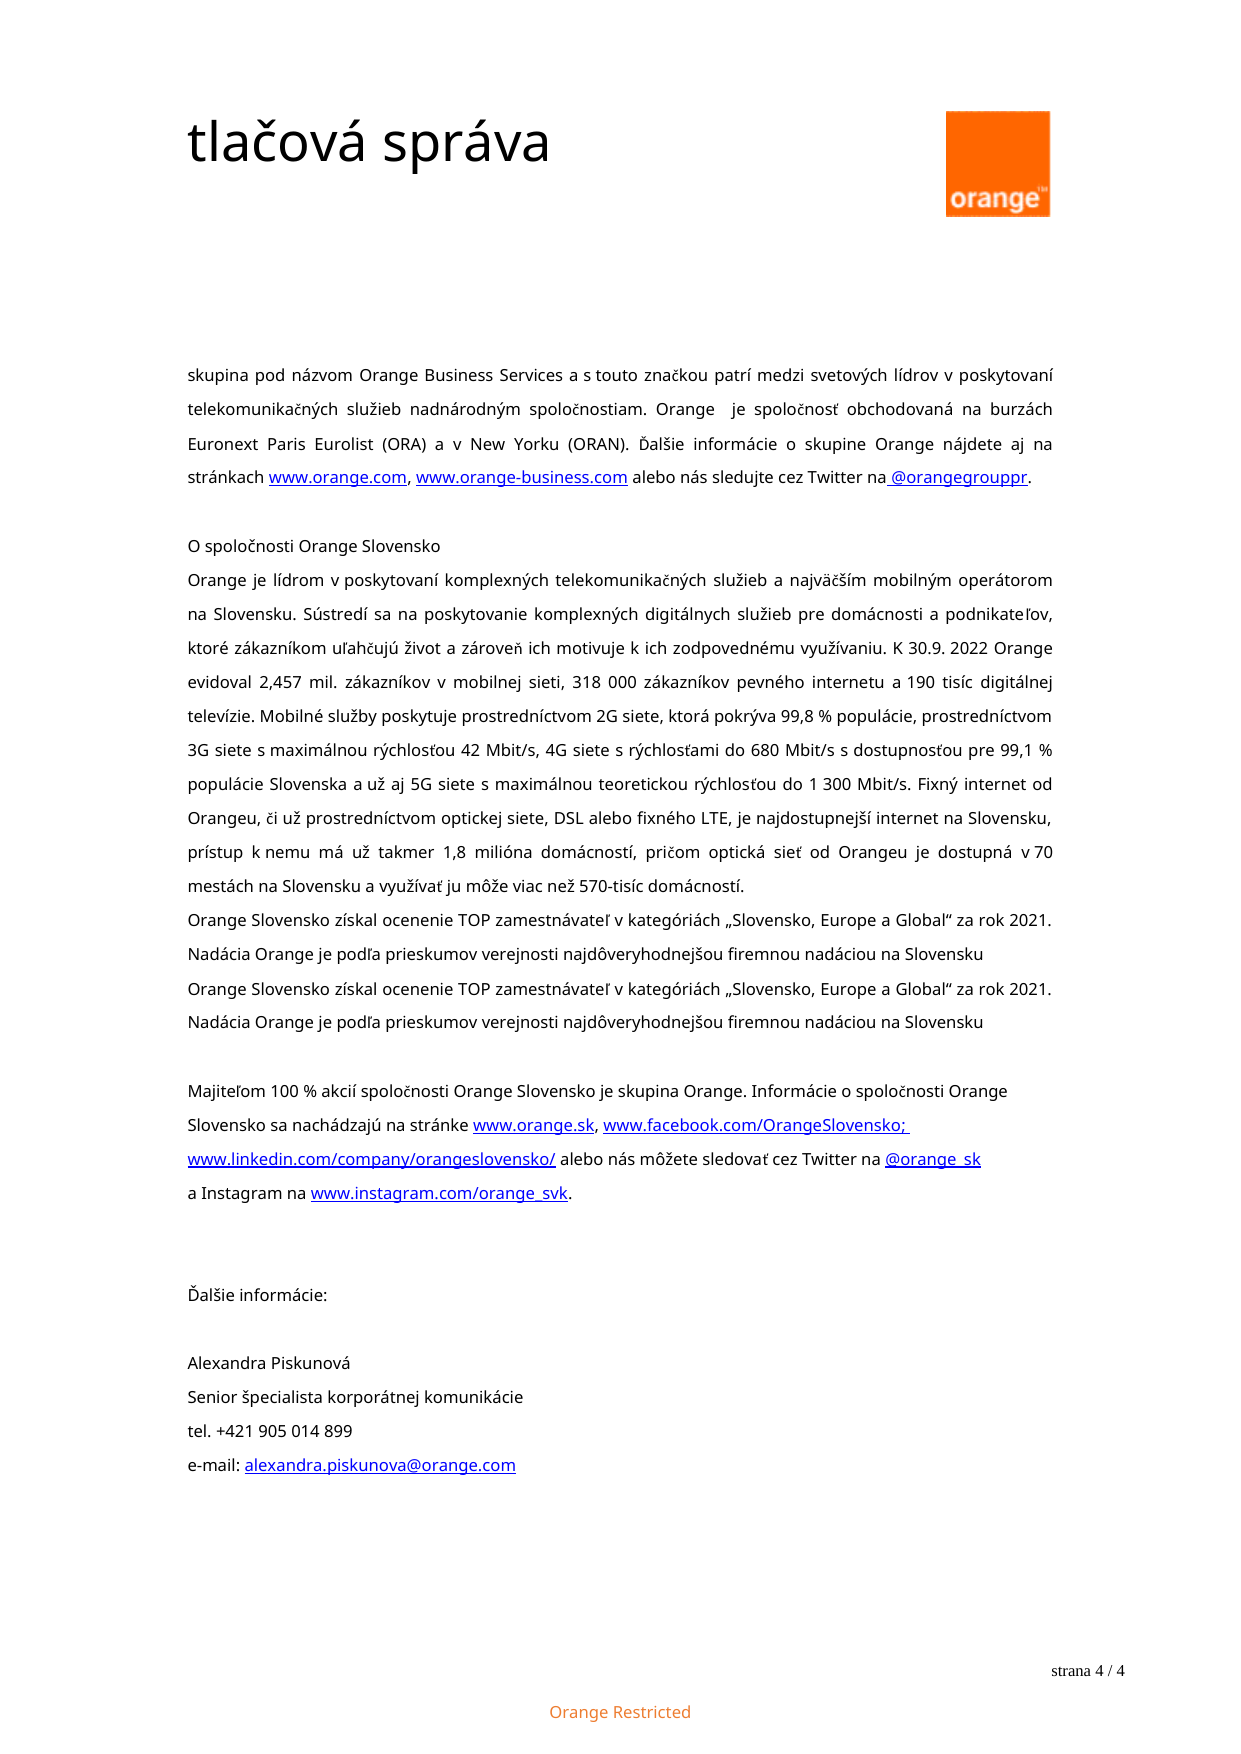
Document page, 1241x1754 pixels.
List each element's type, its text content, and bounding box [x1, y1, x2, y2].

text O spoločnosti Orange Slovensko [187, 534, 1053, 557]
text Senior špecialista korporátnej komunikácie [187, 1386, 1053, 1408]
text tel. +421 905 014 899 e-mail: alexandra.piskunova@orange.com [187, 1420, 1053, 1477]
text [187, 364, 1053, 489]
text Orange Slovensko získal ocenenie TOP zamestnávateľ v kategóriách „Slovensko, Europe a Global“ za rok 2021. Nadácia Orange je podľa prieskumov verejnosti najdôveryhodnejšou firemnou nadáciou na Slovensku [187, 909, 1053, 966]
text Orange Slovensko získal ocenenie TOP zamestnávateľ v kategóriách „Slovensko, Europe a Global“ za rok 2021. Nadácia Orange je podľa prieskumov verejnosti najdôveryhodnejšou firemnou nadáciou na Slovensku [187, 977, 1053, 1034]
text Majiteľom 100 % akcií spoločnosti Orange Slovensko je skupina Orange. Informácie o spoločnosti Orange Slovensko sa nachádzajú na stránke www.orange.sk, www.facebook.com/OrangeSlovensko; www.linkedin.com/company/orangeslovensko/ alebo nás môžete sledovať cez Twitter na @orange_sk a Instagram na www.instagram.com/orange_svk. [187, 1079, 1053, 1204]
text Ďalšie informácie: [187, 1284, 1053, 1306]
text Orange je lídrom v poskytovaní komplexných telekomunikačných služieb a najväčším mobilným operátorom na Slovensku. Sústredí sa na poskytovanie komplexných digitálnych služieb pre domácnosti a podnikateľov, ktoré zákazníkom uľahčujú život a zároveň ich motivuje k ich zodpovednému využívaniu. K 30.9. 2022 Orange evidoval 2,457 mil. zákazníkov v mobilnej sieti, 318 000 zákazníkov pevného internetu a 190 tisíc digitálnej televízie. Mobilné služby poskytuje prostredníctvom 2G siete, ktorá pokrýva 99,8 % populácie, prostredníctvom 3G siete s maximálnou rýchlosťou 42 Mbit/s, 4G siete s rýchlosťami do 680 Mbit/s s dostupnosťou pre 99,1 % populácie Slovenska a už aj 5G siete s maximálnou teoretickou rýchlosťou do 1 300 Mbit/s. Fixný internet od Orangeu, či už prostredníctvom optickej siete, DSL alebo fixného LTE, je najdostupnejší internet na Slovensku, prístup k nemu má už takmer 1,8 milióna domácností, pričom optická sieť od Orangeu je dostupná v 70 mestách na Slovensku a využívať ju môže viac než 570-tisíc domácností. [187, 568, 1053, 898]
text Alexandra Piskunová [187, 1352, 1053, 1374]
